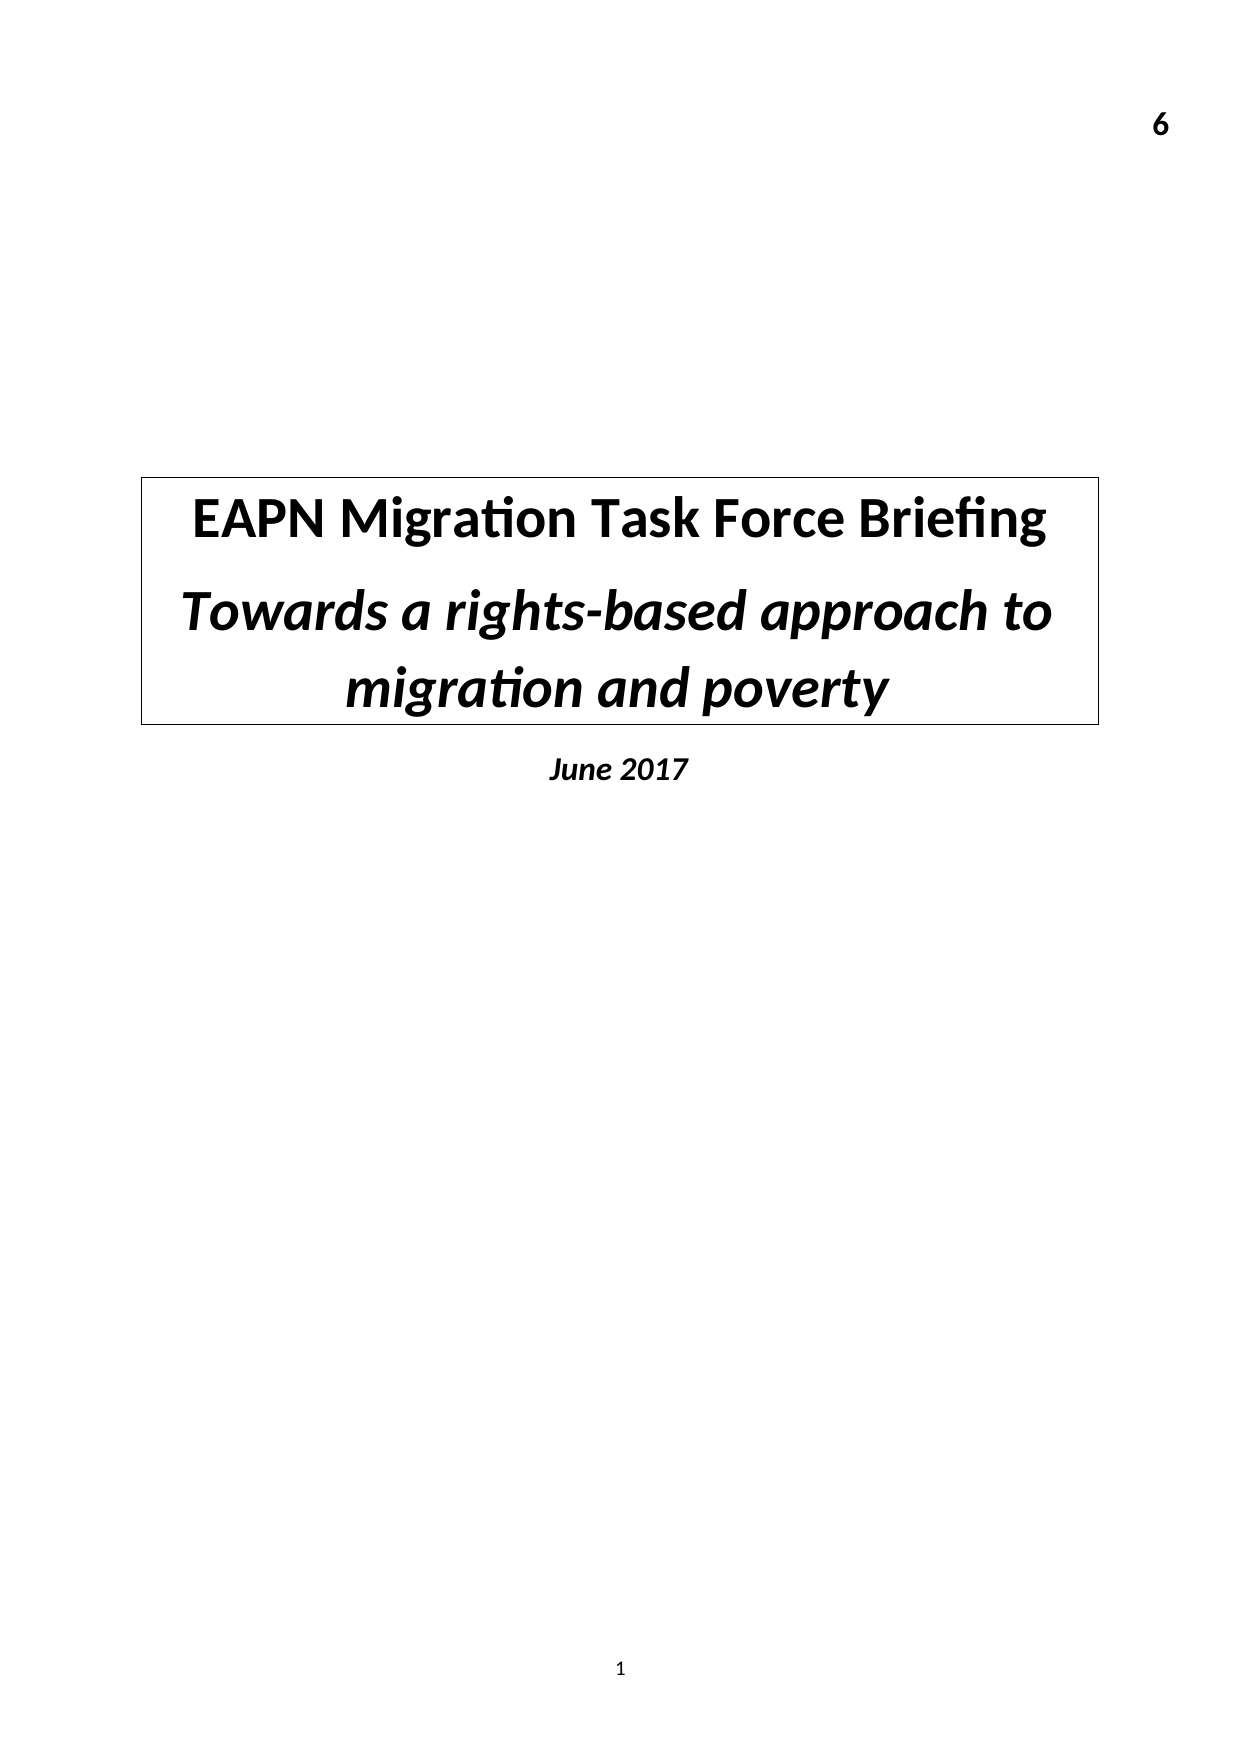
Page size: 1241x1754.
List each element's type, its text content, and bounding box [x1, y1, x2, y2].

text Towards a rights-based approach to migration and poverty [142, 571, 1098, 724]
text EAPN Migration Task Force Briefing [142, 478, 1098, 552]
text June 2017 [150, 747, 1090, 788]
